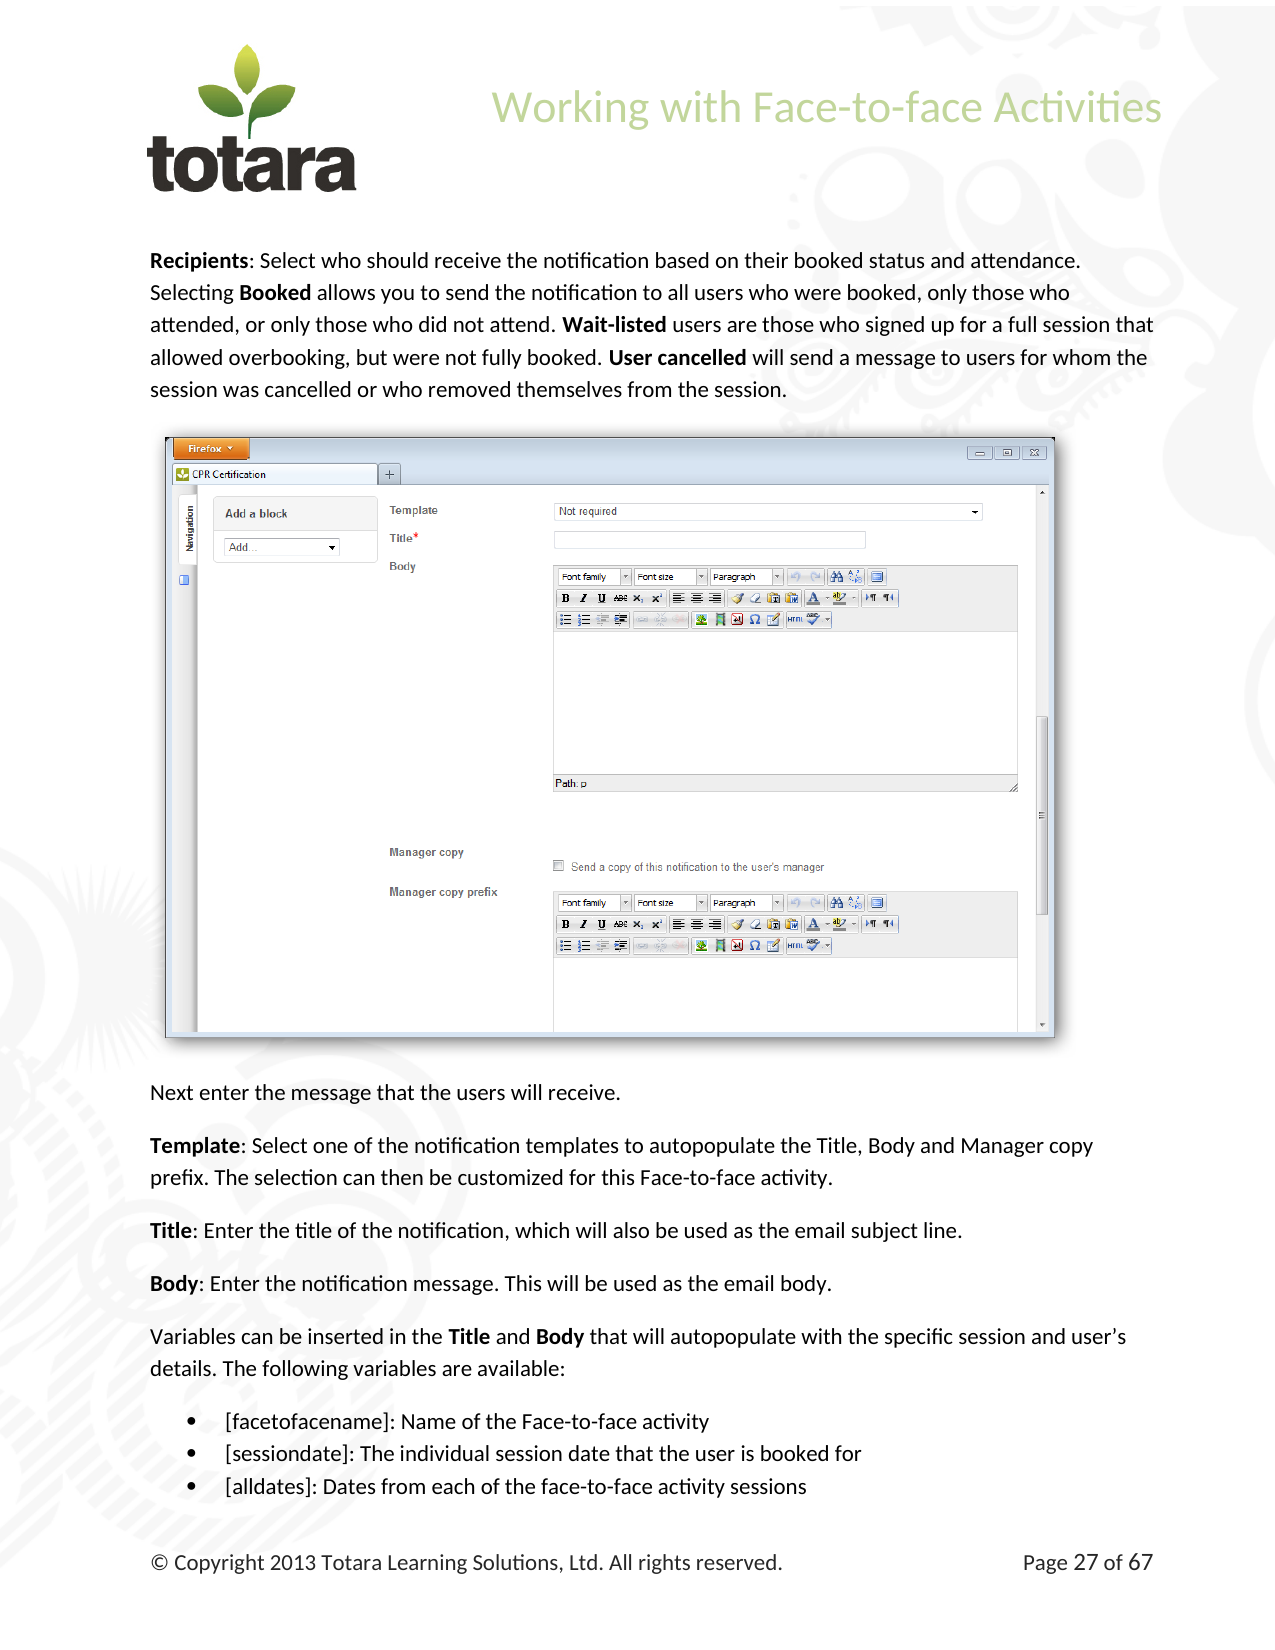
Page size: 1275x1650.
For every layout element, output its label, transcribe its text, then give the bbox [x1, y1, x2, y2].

text Body: Enter the notification message. This will be used as the email body. [150, 1269, 1157, 1297]
text Template: Select one of the notification templates to autopopulate the Title, Body and Manager copy prefix. The selection can then be customized for this Face-to-face activity. [150, 1131, 1157, 1191]
list [sessiondate]: The individual session date that the user is booked for [187, 1439, 1157, 1468]
picture [0, 6, 1275, 1650]
text Recipients: Select who should receive the notification based on their booked status and attendance. Selecting Booked allows you to send the notification to all users who were booked, only those who attended, or only those who did not attend. Wait-listed users are those who signed up for a full session that allowed overbooking, but were not fully booked. User cancelled will send a message to users for whom the session was cancelled or who removed themselves from the session. [150, 246, 1157, 403]
text Variables can be inserted in the Title and Body that will autopopulate with the specific session and user’s details. The following variables are available: [150, 1322, 1157, 1382]
text Title: Enter the title of the notification, which will also be used as the email subject line. [150, 1216, 1157, 1244]
text Next enter the message that the users will receive. [150, 1078, 1157, 1106]
list [facetofacename]: Name of the Face-to-face activity [187, 1407, 1157, 1435]
list [alldates]: Dates from each of the face-to-face activity sessions [187, 1472, 1157, 1500]
